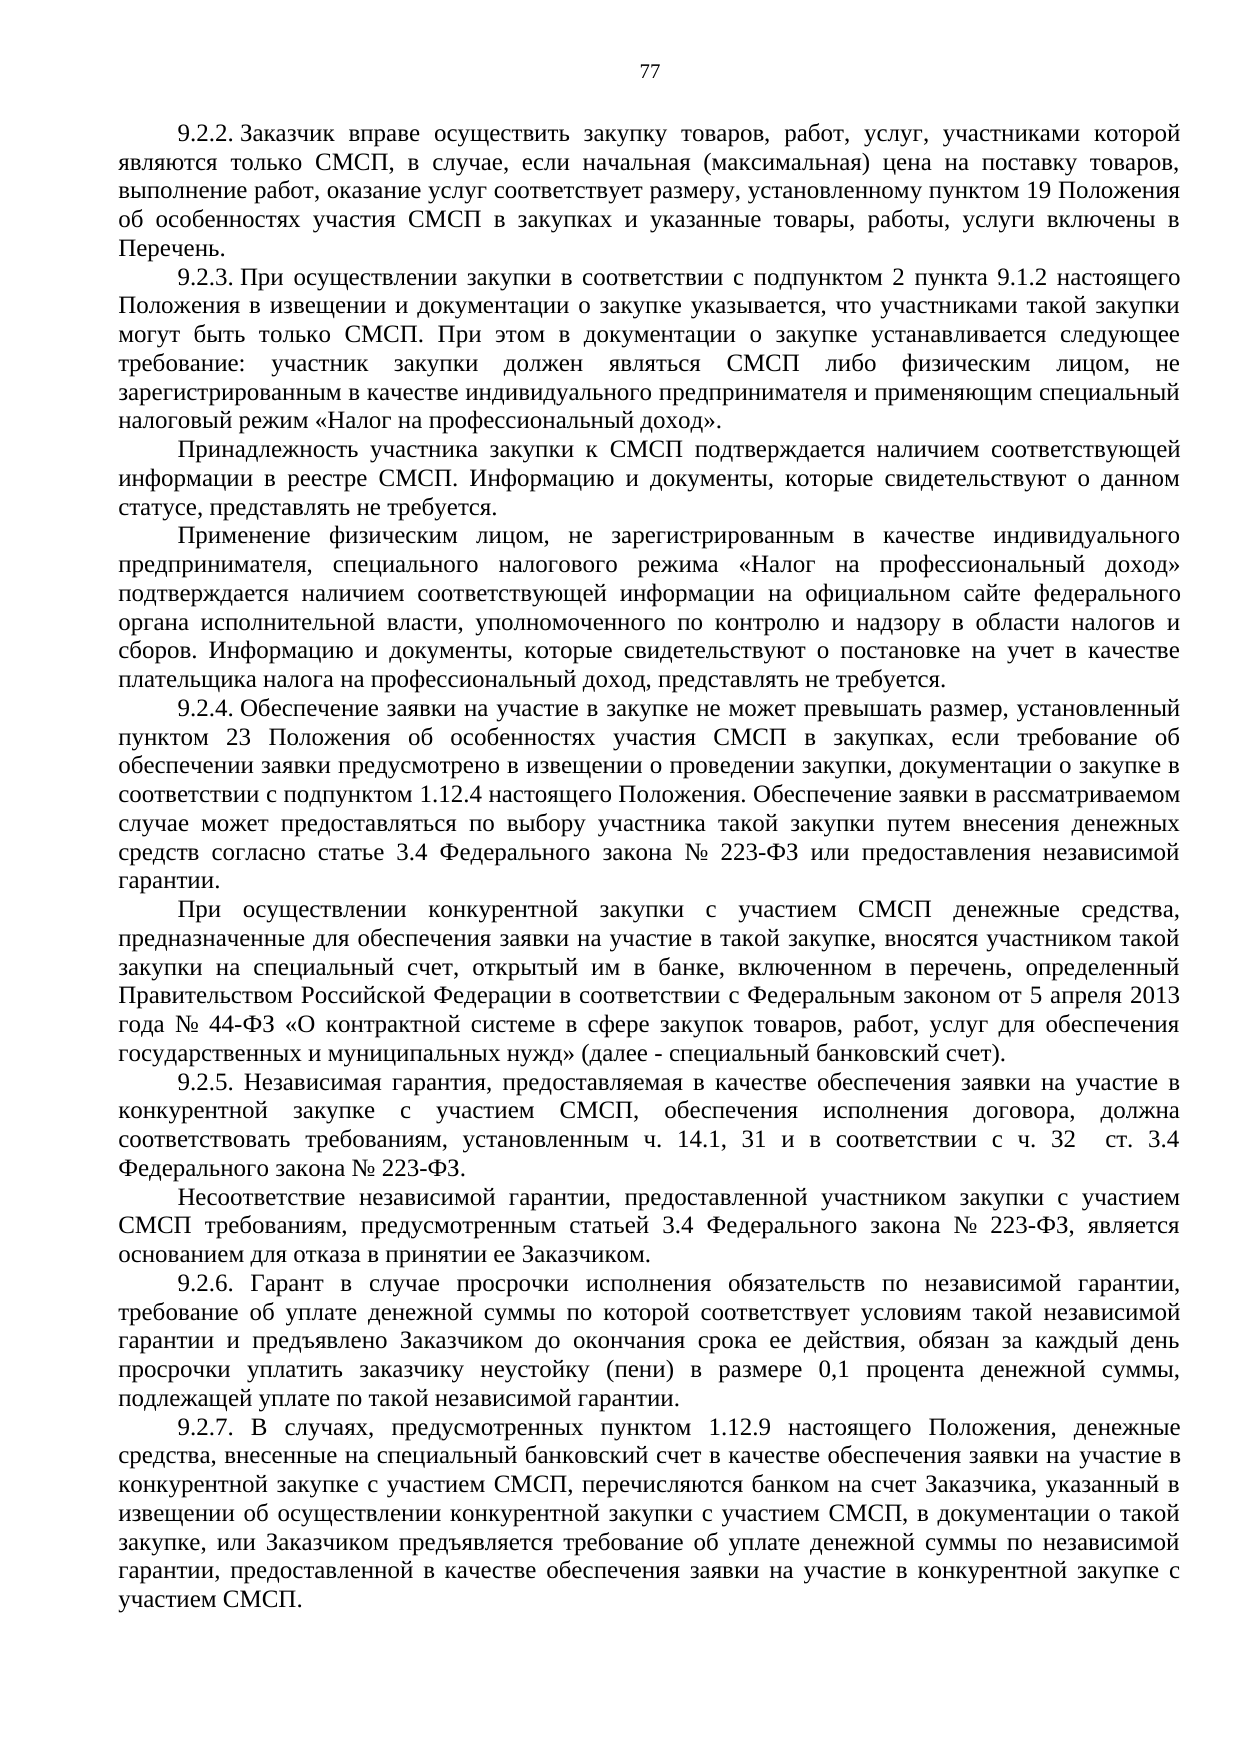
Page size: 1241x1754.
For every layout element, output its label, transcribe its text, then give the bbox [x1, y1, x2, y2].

text Применение физическим лицом, не зарегистрированным в качестве индивидуального предпринимателя, специального налогового режима «Налог на профессиональный доход» подтверждается наличием соответствующей информации на официальном сайте федерального органа исполнительной власти, уполномоченного по контролю и надзору в области налогов и сборов. Информацию и документы, которые свидетельствуют о постановке на учет в качестве плательщика налога на профессиональный доход, представлять не требуется. [118, 521, 1181, 693]
text 9.2.5. Независимая гарантия, предоставляемая в качестве обеспечения заявки на участие в конкурентной закупке с участием СМСП, обеспечения исполнения договора, должна соответствовать требованиям, установленным ч. 14.1, 31 и в соответствии с ч. 32 ст. 3.4 Федерального закона № 223-ФЗ. [118, 1067, 1181, 1182]
text При осуществлении конкурентной закупки с участием СМСП денежные средства, предназначенные для обеспечения заявки на участие в такой закупке, вносятся участником такой закупки на специальный счет, открытый им в банке, включенном в перечень, определенный Правительством Российской Федерации в соответствии с Федеральным законом от 5 апреля 2013 года № 44-ФЗ «О контрактной системе в сфере закупок товаров, работ, услуг для обеспечения государственных и муниципальных нужд» (далее - специальный банковский счет). [118, 894, 1181, 1067]
text 9.2.6. Гарант в случае просрочки исполнения обязательств по независимой гарантии, требование об уплате денежной суммы по которой соответствует условиям такой независимой гарантии и предъявлено Заказчиком до окончания срока ее действия, обязан за каждый день просрочки уплатить заказчику неустойку (пени) в размере 0,1 процента денежной суммы, подлежащей уплате по такой независимой гарантии. [118, 1268, 1181, 1412]
text Принадлежность участника закупки к СМСП подтверждается наличием соответствующей информации в реестре СМСП. Информацию и документы, которые свидетельствуют о данном статусе, представлять не требуется. [118, 434, 1181, 521]
text 9.2.2. Заказчик вправе осуществить закупку товаров, работ, услуг, участниками которой являются только СМСП, в случае, если начальная (максимальная) цена на поставку товаров, выполнение работ, оказание услуг соответствует размеру, установленному пунктом 19 Положения об особенностях участия СМСП в закупках и указанные товары, работы, услуги включены в Перечень. [118, 118, 1181, 262]
text 9.2.3. При осуществлении закупки в соответствии с подпунктом 2 пункта 9.1.2 настоящего Положения в извещении и документации о закупке указывается, что участниками такой закупки могут быть только СМСП. При этом в документации о закупке устанавливается следующее требование: участник закупки должен являться СМСП либо физическим лицом, не зарегистрированным в качестве индивидуального предпринимателя и применяющим специальный налоговый режим «Налог на профессиональный доход». [118, 262, 1181, 434]
text Несоответствие независимой гарантии, предоставленной участником закупки с участием СМСП требованиям, предусмотренным статьей 3.4 Федерального закона № 223-ФЗ, является основанием для отказа в принятии ее Заказчиком. [118, 1182, 1181, 1268]
text 9.2.7. В случаях, предусмотренных пунктом 1.12.9 настоящего Положения, денежные средства, внесенные на специальный банковский счет в качестве обеспечения заявки на участие в конкурентной закупке с участием СМСП, перечисляются банком на счет Заказчика, указанный в извещении об осуществлении конкурентной закупки с участием СМСП, в документации о такой закупке, или Заказчиком предъявляется требование об уплате денежной суммы по независимой гарантии, предоставленной в качестве обеспечения заявки на участие в конкурентной закупке с участием СМСП. [118, 1412, 1181, 1613]
text 9.2.4. Обеспечение заявки на участие в закупке не может превышать размер, установленный пунктом 23 Положения об особенностях участия СМСП в закупках, если требование об обеспечении заявки предусмотрено в извещении о проведении закупки, документации о закупке в соответствии с подпунктом 1.12.4 настоящего Положения. Обеспечение заявки в рассматриваемом случае может предоставляться по выбору участника такой закупки путем внесения денежных средств согласно статье 3.4 Федерального закона № 223-ФЗ или предоставления независимой гарантии. [118, 693, 1181, 894]
